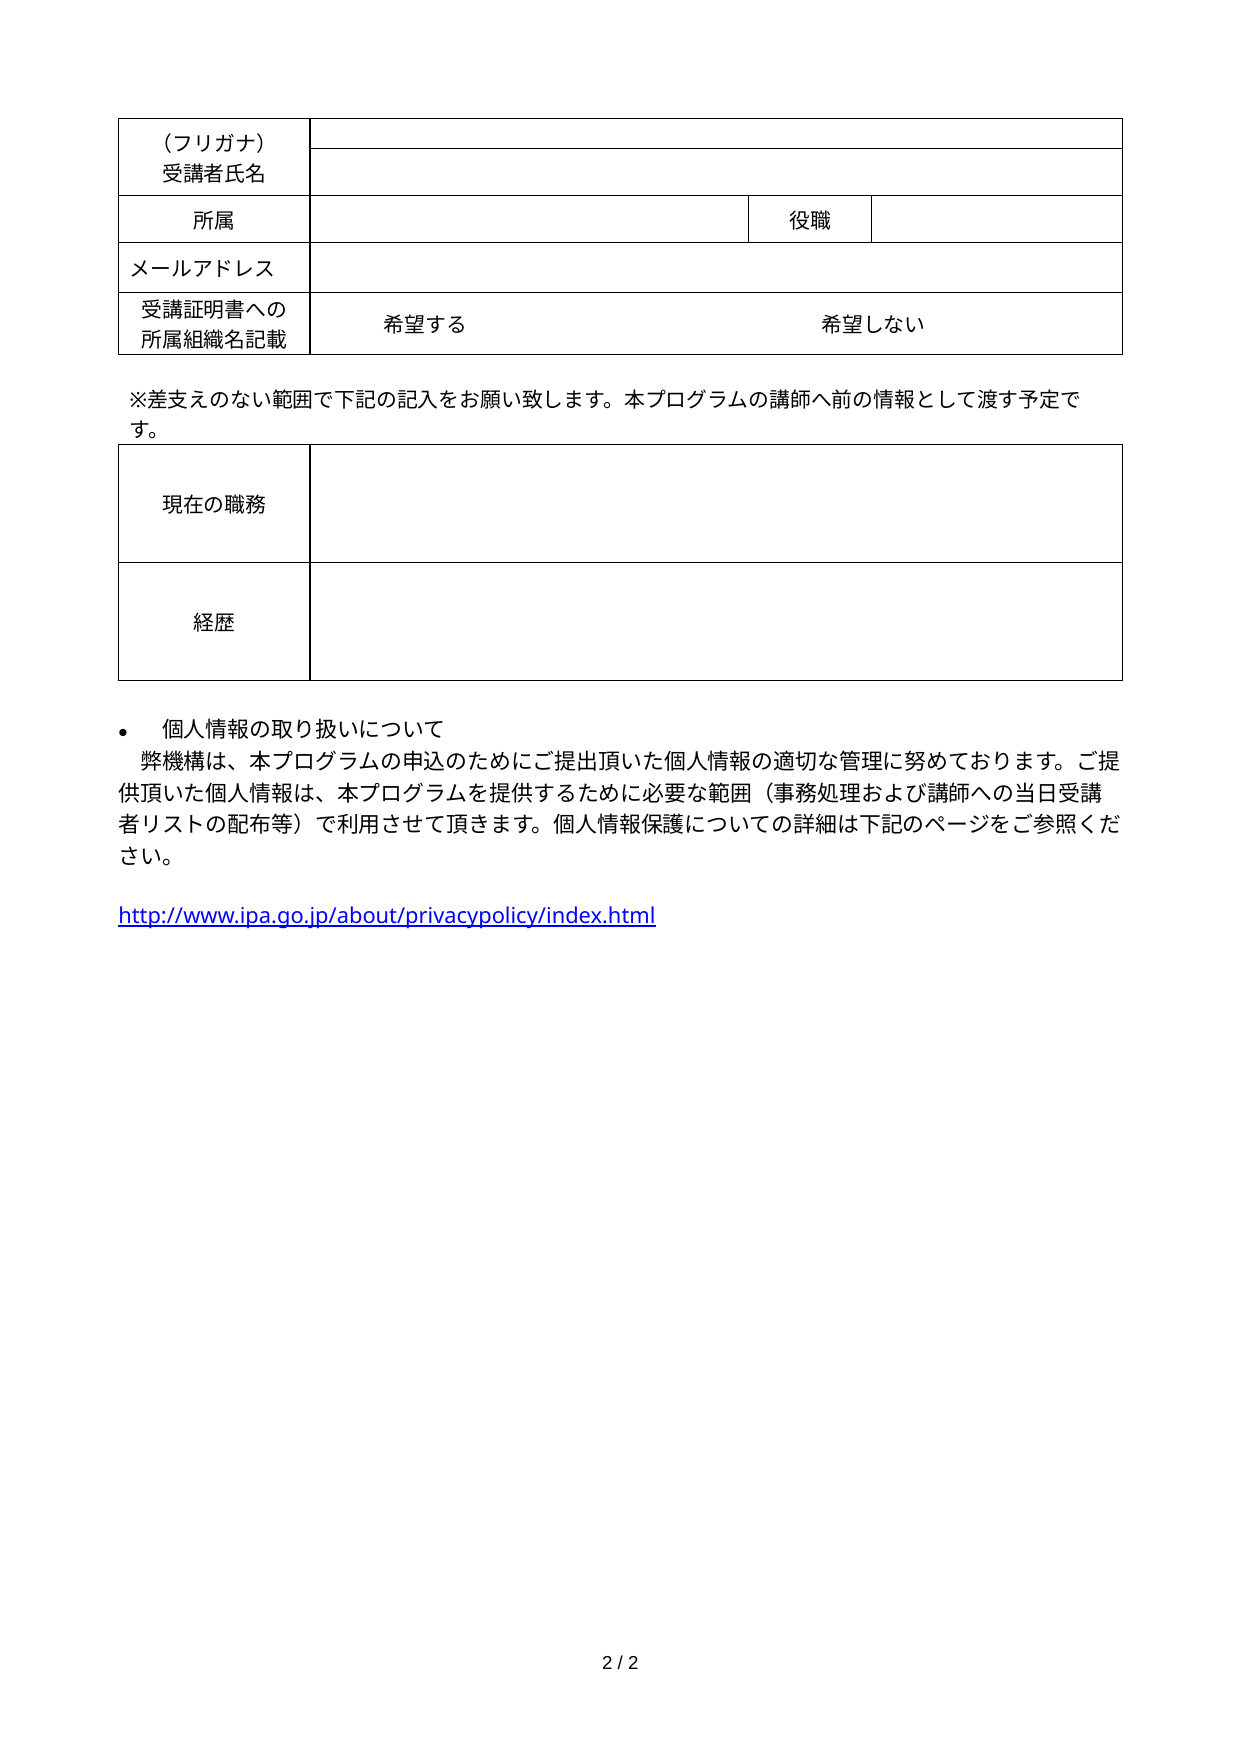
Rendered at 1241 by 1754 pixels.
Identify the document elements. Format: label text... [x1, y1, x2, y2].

table_cell 所属 [119, 196, 309, 242]
table_cell [311, 149, 1122, 195]
table_cell 受講証明書への 所属組織名記載 [119, 293, 309, 354]
table_cell 経歴 [119, 563, 309, 680]
table_cell [311, 243, 1122, 292]
text http://www.ipa.go.jp/about/privacypolicy/index.html [118, 900, 1122, 930]
table_header （フリガナ） 受講者氏名 [119, 119, 309, 195]
table_cell 現在の職務 [119, 445, 309, 562]
table_cell [311, 445, 1122, 562]
table_cell 希望する 希望しない [311, 293, 1122, 354]
table_cell [311, 563, 1122, 680]
table_header [311, 119, 1122, 148]
table_cell 役職 [749, 196, 871, 242]
table_cell [872, 196, 1122, 242]
table_cell ※差支えのない範囲で下記の記入をお願い致します。本プログラムの講師へ前の情報として渡す予定です。 [118, 355, 1122, 444]
text 弊機構は、本プログラムの申込のためにご提出頂いた個人情報の適切な管理に努めております。ご提供頂いた個人情報は、本プログラムを提供するために必要な範囲（事務処理および講師への当日受講者リストの配布等）で利用させて頂きます。個人情報保護についての詳細は下記のページをご参照ください。 [118, 744, 1122, 871]
list 個人情報の取り扱いについて [118, 712, 1122, 744]
table_cell メールアドレス [119, 243, 309, 292]
table_cell [311, 196, 748, 242]
